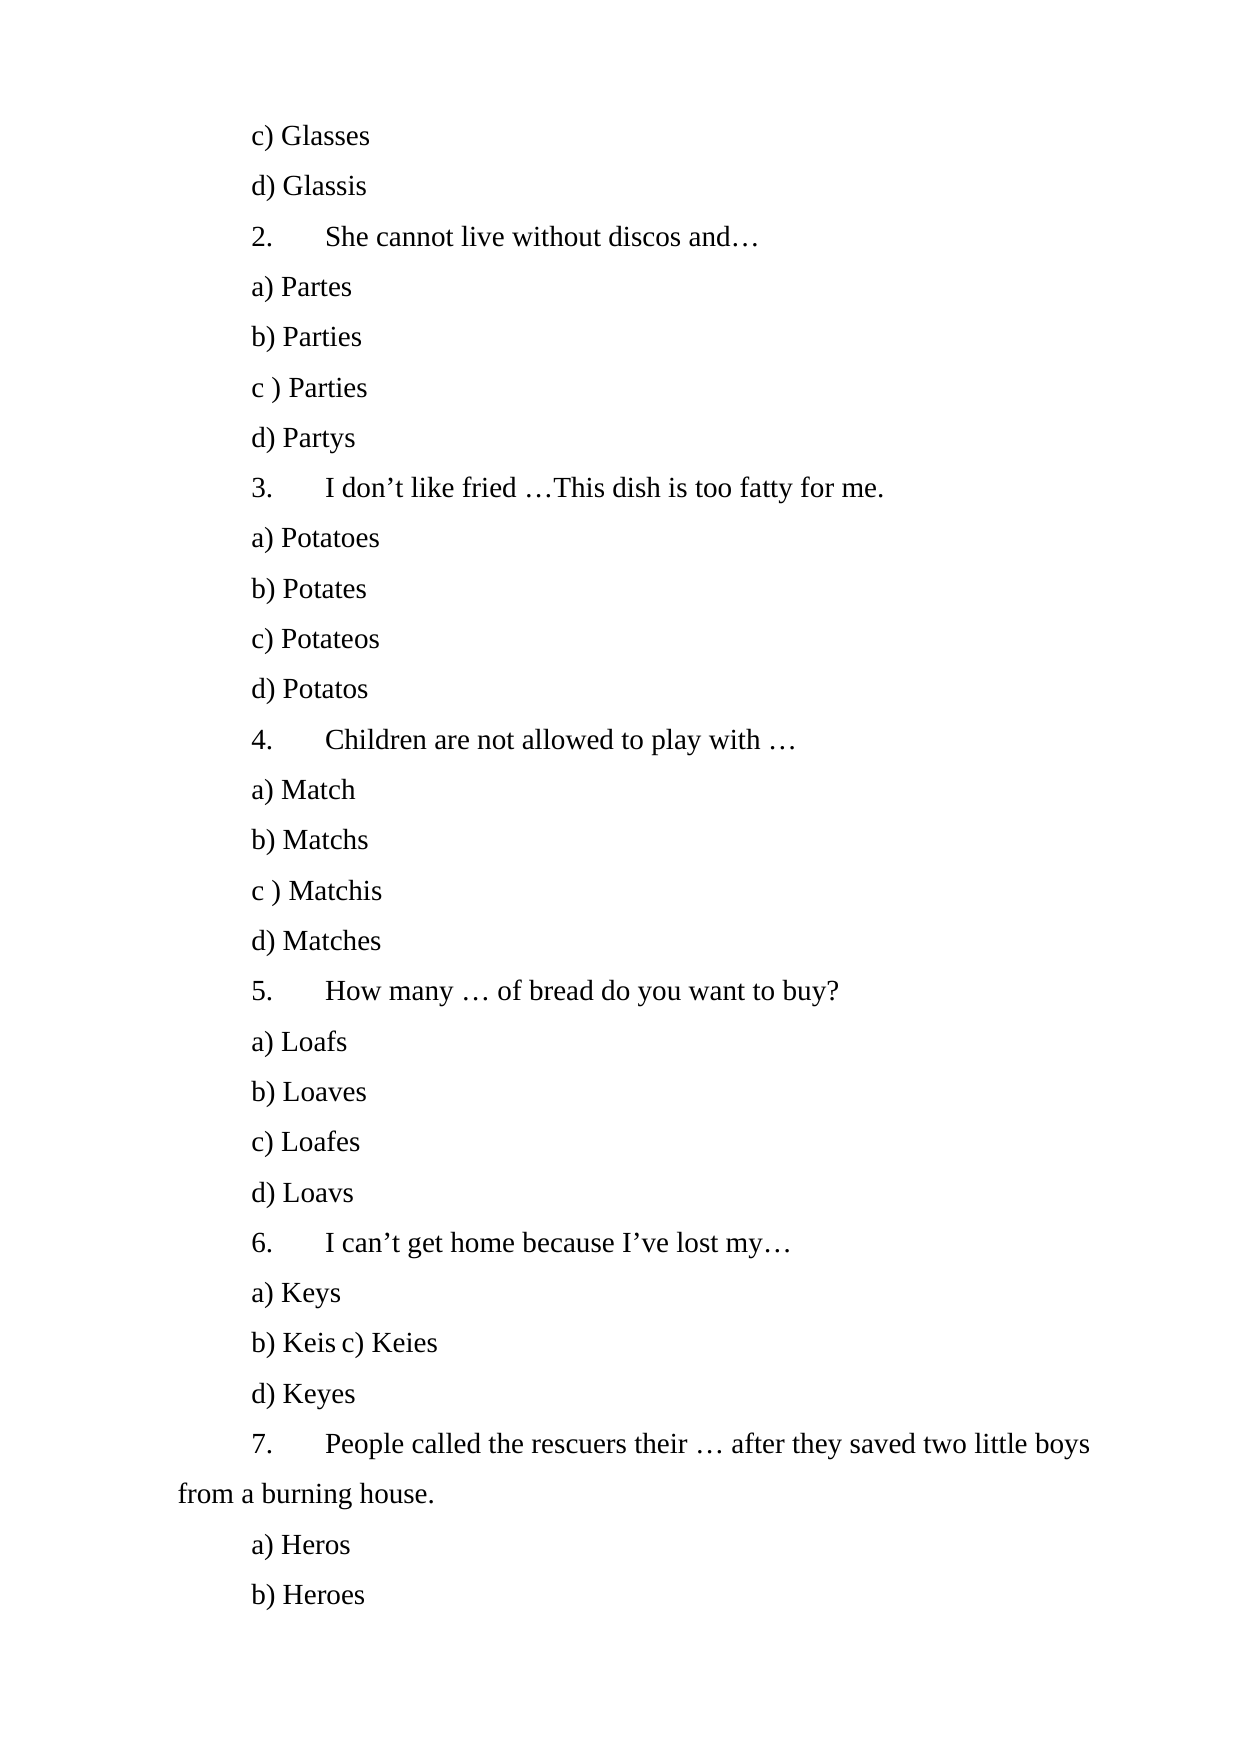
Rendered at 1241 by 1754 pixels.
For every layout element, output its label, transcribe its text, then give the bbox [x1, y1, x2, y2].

text a) Loafs [177, 1024, 1152, 1057]
text d) Partys [177, 420, 1152, 453]
text a) Partes [177, 269, 1152, 303]
text a) Heros [177, 1527, 1152, 1560]
text b) Matchs [177, 822, 1152, 856]
text b) Keis c) Keies [177, 1326, 1152, 1359]
text 2. She cannot live without discos and… [177, 219, 1152, 252]
text d) Potatos [177, 672, 1152, 705]
text b) Potates [177, 571, 1152, 604]
text 4. Children are not allowed to play with … [177, 722, 1152, 755]
text d) Glassis [177, 168, 1152, 202]
text a) Keys [177, 1275, 1152, 1309]
text a) Match [177, 772, 1152, 806]
text 3. I don’t like fried …This dish is too fatty for me. [177, 470, 1152, 504]
text c ) Matchis [177, 873, 1152, 906]
text d) Matches [177, 923, 1152, 957]
text b) Heroes [177, 1577, 1152, 1611]
text b) Loaves [177, 1074, 1152, 1108]
text d) Keyes [177, 1376, 1152, 1409]
text c) Potateos [177, 621, 1152, 655]
text c) Loafes [177, 1124, 1152, 1158]
text d) Loavs [177, 1175, 1152, 1208]
text c ) Parties [177, 370, 1152, 403]
text 5. How many … of bread do you want to buy? [177, 973, 1152, 1007]
text b) Parties [177, 319, 1152, 353]
text c) Glasses [177, 118, 1152, 152]
text 6. I can’t get home because I’ve lost my… [177, 1225, 1152, 1258]
text a) Potatoes [177, 521, 1152, 554]
text 7. People called the rescuers their … after they saved two little boys from a burning house. [177, 1426, 1152, 1510]
